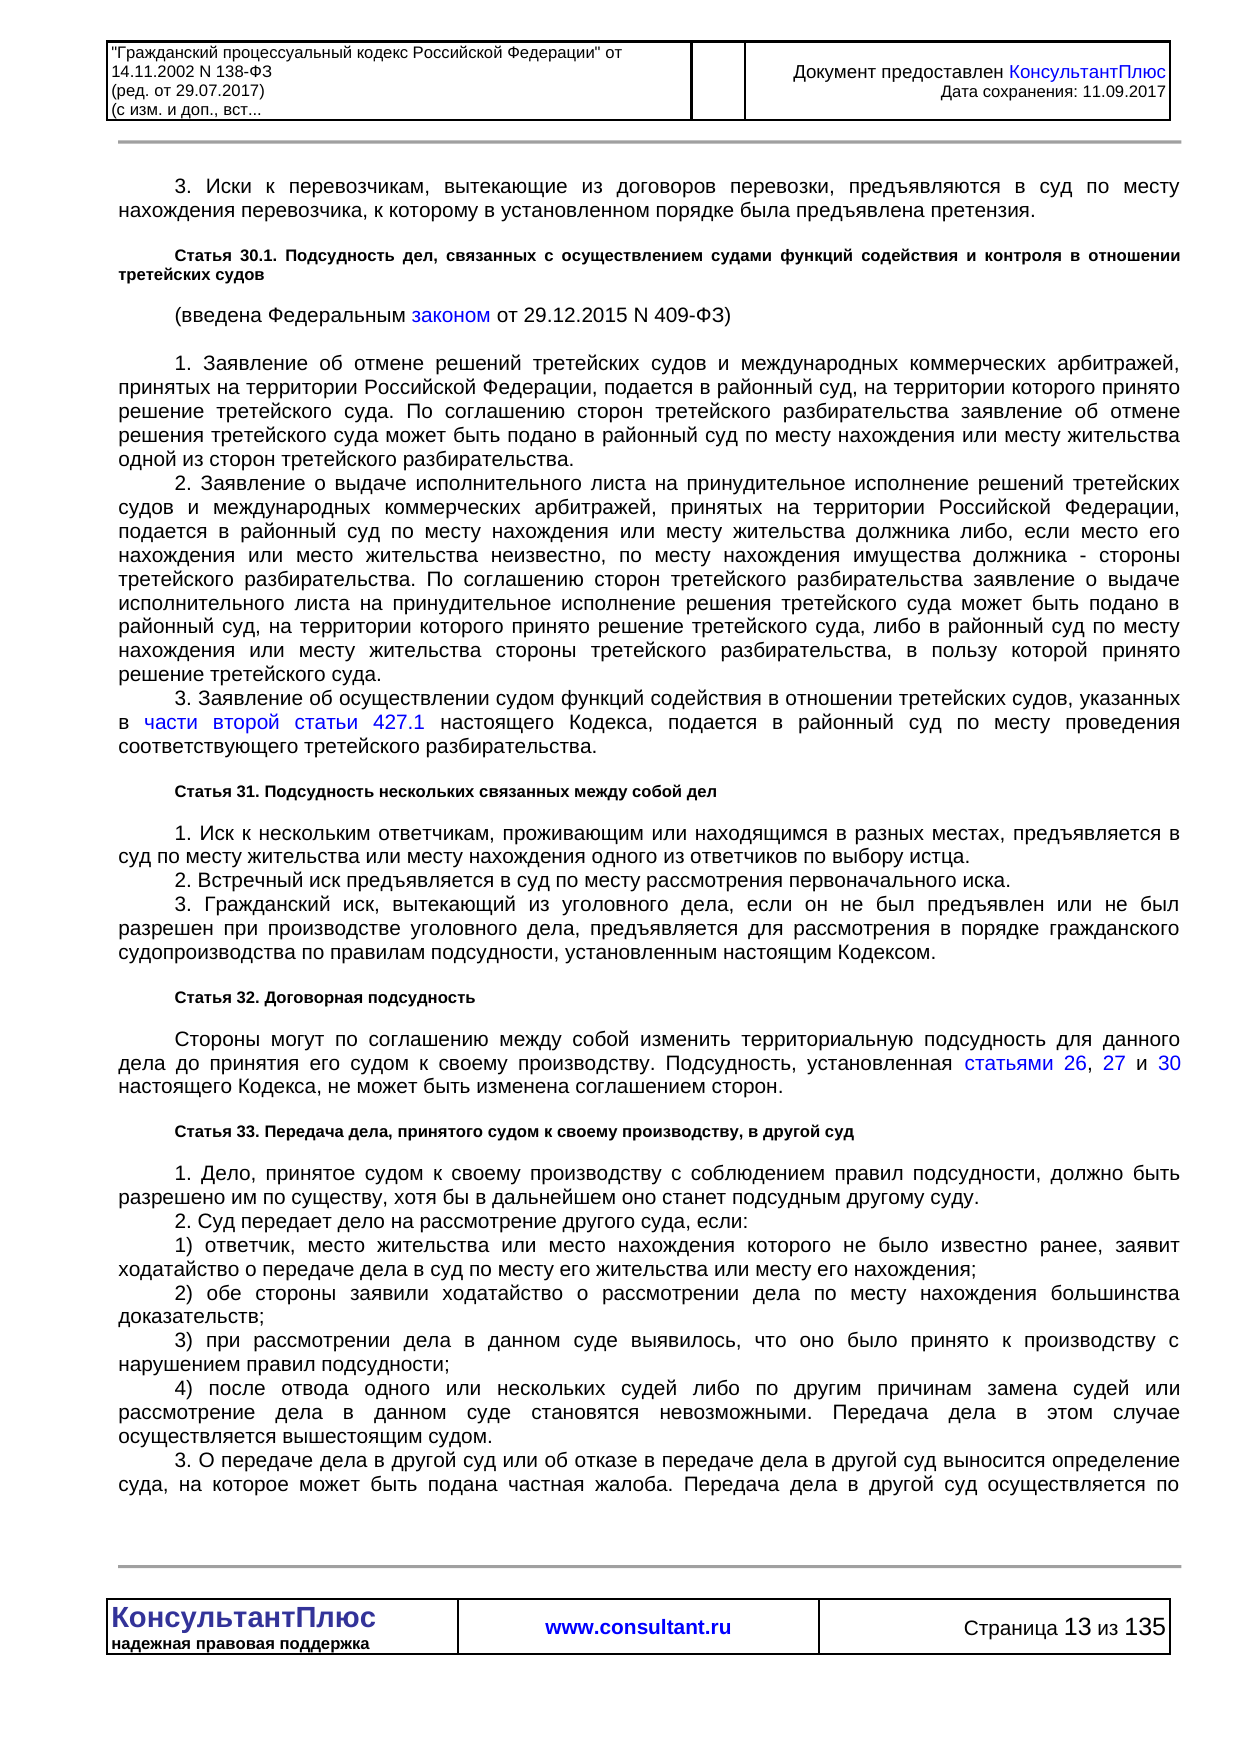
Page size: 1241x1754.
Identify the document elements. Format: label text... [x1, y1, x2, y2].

text Статья 32. Договорная подсудность [118, 988, 1181, 1007]
text 2. Суд передает дело на рассмотрение другого суда, если: [118, 1208, 1181, 1232]
text Статья 33. Передача дела, принятого судом к своему производству, в другой суд [118, 1122, 1181, 1141]
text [118, 1448, 1181, 1496]
text 3. Заявление об осуществлении судом функций содействия в отношении третейских судов, указанных в части второй статьи 427.1 настоящего Кодекса, подается в районный суд по месту проведения соответствующего третейского разбирательства. [118, 686, 1181, 758]
text 1) ответчик, место жительства или место нахождения которого не было известно ранее, заявит ходатайство о передаче дела в суд по месту его жительства или месту его нахождения; [118, 1232, 1181, 1280]
text 2) обе стороны заявили ходатайство о рассмотрении дела по месту нахождения большинства доказательств; [118, 1280, 1181, 1328]
text 3) при рассмотрении дела в данном суде выявилось, что оно было принято к производству с нарушением правил подсудности; [118, 1328, 1181, 1376]
text (введена Федеральным законом от 29.12.2015 N 409-ФЗ) [118, 303, 1181, 327]
text 1. Иск к нескольким ответчикам, проживающим или находящимся в разных местах, предъявляется в суд по месту жительства или месту нахождения одного из ответчиков по выбору истца. [118, 820, 1181, 868]
text 1. Заявление об отмене решений третейских судов и международных коммерческих арбитражей, принятых на территории Российской Федерации, подается в районный суд, на территории которого принято решение третейского суда. По соглашению сторон третейского разбирательства заявление об отмене решения третейского суда может быть подано в районный суд по месту нахождения или месту жительства одной из сторон третейского разбирательства. [118, 351, 1181, 471]
text Стороны могут по соглашению между собой изменить территориальную подсудность для данного дела до принятия его судом к своему производству. Подсудность, установленная статьями 26, 27 и 30 настоящего Кодекса, не может быть изменена соглашением сторон. [118, 1026, 1181, 1098]
text 4) после отвода одного или нескольких судей либо по другим причинам замена судей или рассмотрение дела в данном суде становятся невозможными. Передача дела в этом случае осуществляется вышестоящим судом. [118, 1376, 1181, 1448]
text Статья 30.1. Подсудность дел, связанных с осуществлением судами функций содействия и контроля в отношении третейских судов [118, 245, 1181, 284]
text 2. Встречный иск предъявляется в суд по месту рассмотрения первоначального иска. [118, 868, 1181, 892]
text 3. Гражданский иск, вытекающий из уголовного дела, если он не был предъявлен или не был разрешен при производстве уголовного дела, предъявляется для рассмотрения в порядке гражданского судопроизводства по правилам подсудности, установленным настоящим Кодексом. [118, 892, 1181, 964]
text 2. Заявление о выдаче исполнительного листа на принудительное исполнение решений третейских судов и международных коммерческих арбитражей, принятых на территории Российской Федерации, подается в районный суд по месту нахождения или месту жительства должника либо, если место его нахождения или место жительства неизвестно, по месту нахождения имущества должника - стороны третейского разбирательства. По соглашению сторон третейского разбирательства заявление о выдаче исполнительного листа на принудительное исполнение решения третейского суда может быть подано в районный суд, на территории которого принято решение третейского суда, либо в районный суд по месту нахождения или месту жительства стороны третейского разбирательства, в пользу которой принято решение третейского суда. [118, 471, 1181, 686]
text 1. Дело, принятое судом к своему производству с соблюдением правил подсудности, должно быть разрешено им по существу, хотя бы в дальнейшем оно станет подсудным другому суду. [118, 1161, 1181, 1208]
text Статья 31. Подсудность нескольких связанных между собой дел [118, 782, 1181, 801]
text 3. Иски к перевозчикам, вытекающие из договоров перевозки, предъявляются в суд по месту нахождения перевозчика, к которому в установленном порядке была предъявлена претензия. [118, 173, 1181, 221]
